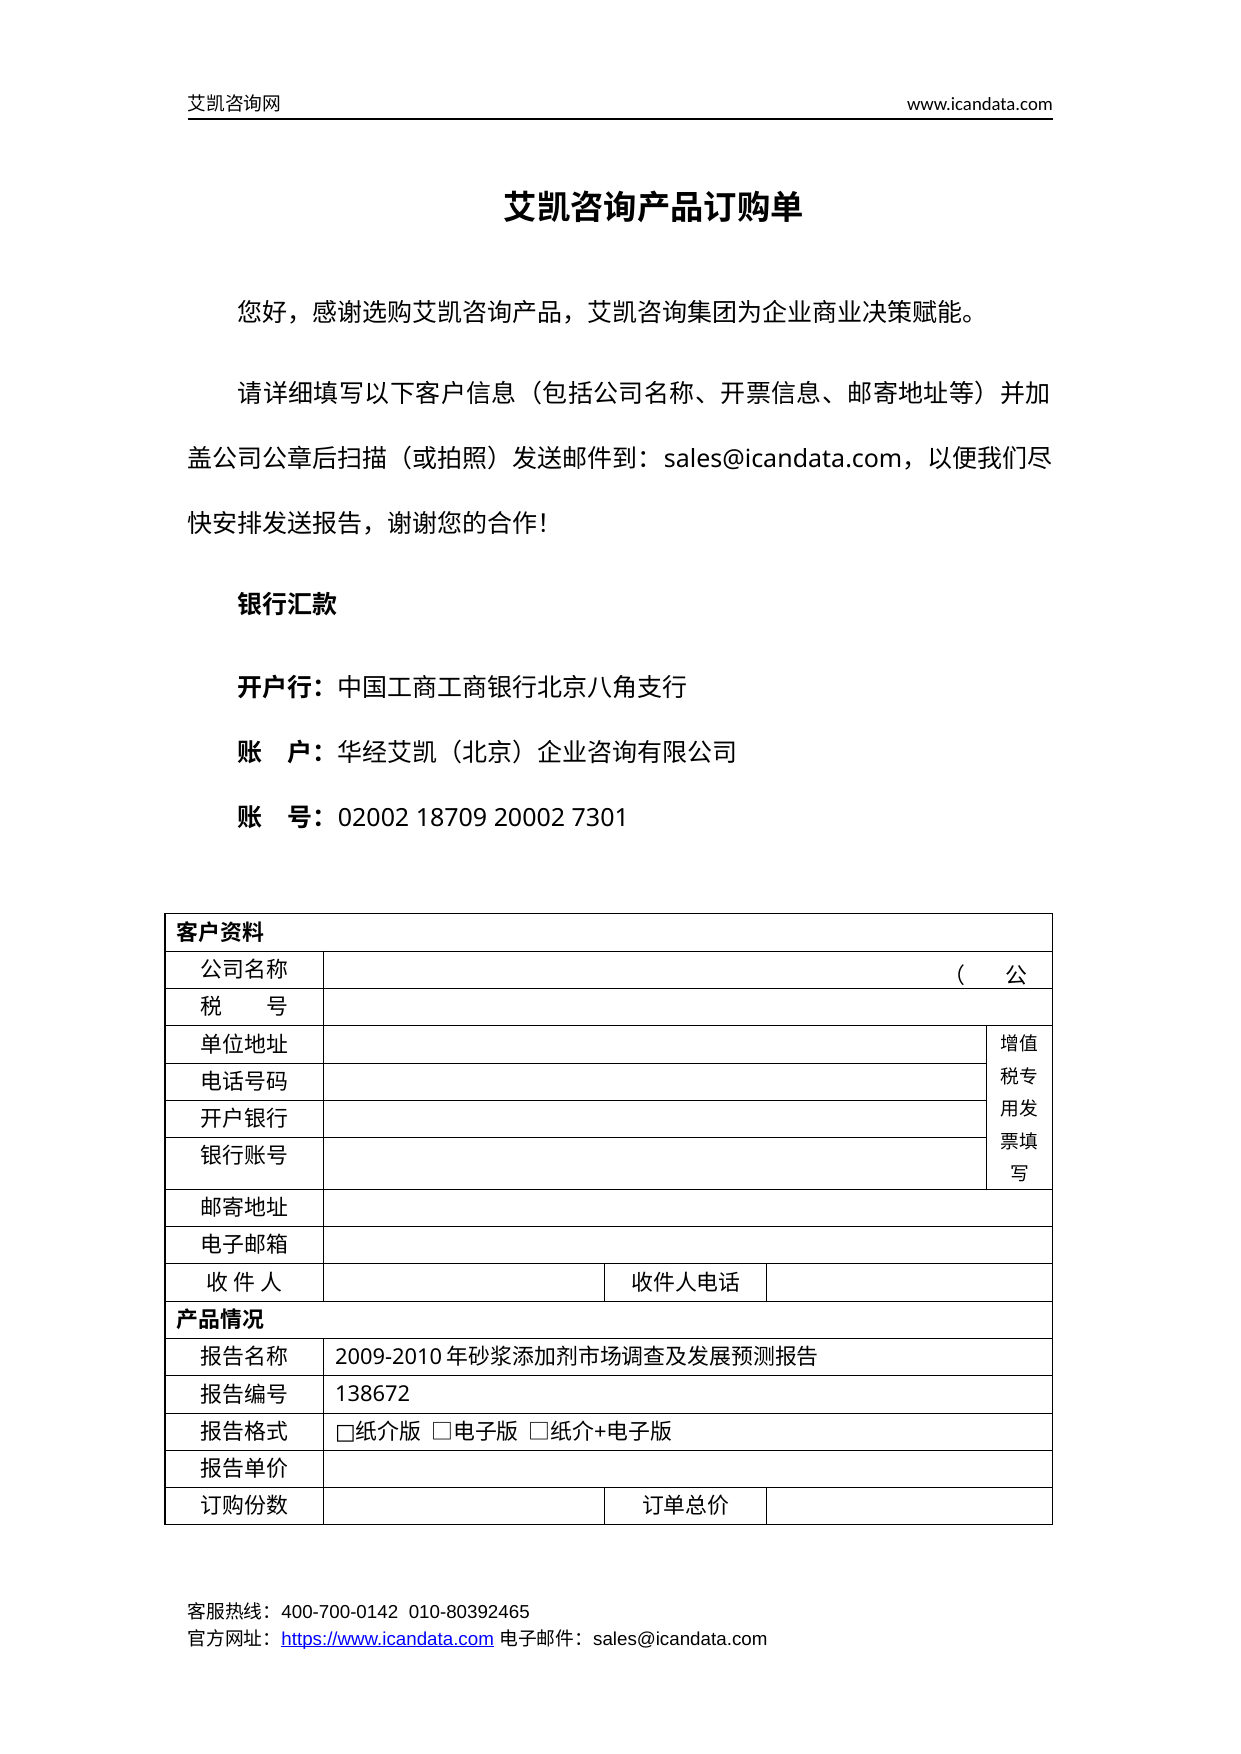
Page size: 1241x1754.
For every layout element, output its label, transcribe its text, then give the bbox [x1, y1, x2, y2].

table_cell 产品情况 [166, 1302, 1052, 1338]
table_cell [324, 1101, 986, 1137]
table_header 客户资料 [166, 914, 1052, 951]
table_cell 单位地址 [166, 1026, 323, 1062]
table_cell 邮寄地址 [166, 1190, 323, 1226]
table_cell 银行账号 [166, 1138, 323, 1189]
table_cell [324, 1138, 986, 1189]
table_cell [324, 1451, 1052, 1487]
table_cell 138672 [324, 1376, 1052, 1412]
table_cell 电子邮箱 [166, 1227, 323, 1263]
table_cell 收 件 人 [166, 1264, 323, 1301]
table_cell 报告编号 [166, 1376, 323, 1412]
table_cell [324, 1264, 604, 1301]
table_cell [324, 1064, 986, 1100]
table_cell 电话号码 [166, 1064, 323, 1100]
table_cell 税 号 [166, 989, 323, 1025]
table_cell [324, 1026, 986, 1062]
table_cell 公司名称 [166, 952, 323, 988]
table_cell 订购份数 [166, 1488, 323, 1524]
table_cell 报告格式 [166, 1414, 323, 1450]
text 您好，感谢选购艾凯咨询产品，艾凯咨询集团为企业商业决策赋能。 [187, 278, 1053, 343]
text 艾凯咨询产品订购单 [187, 172, 1053, 237]
table_cell □纸介版 □电子版 □纸介+电子版 [324, 1414, 1052, 1450]
table_cell 收件人电话 [605, 1264, 766, 1301]
table_cell [324, 989, 1052, 1025]
table_cell 报告名称 [166, 1339, 323, 1375]
text 开户行：中国工商工商银行北京八角支行 [187, 653, 1053, 718]
table_cell 2009-2010年砂浆添加剂市场调查及发展预测报告 [324, 1339, 1052, 1375]
table_cell [324, 1190, 1052, 1226]
text 账 号：02002 18709 20002 7301 [187, 783, 1053, 848]
table_cell 开户银行 [166, 1101, 323, 1137]
table_cell 报告单价 [166, 1451, 323, 1487]
table_cell 增值税专用发票填写 [987, 1026, 1052, 1189]
text 请详细填写以下客户信息（包括公司名称、开票信息、邮寄地址等）并加盖公司公章后扫描（或拍照）发送邮件到：sales@icandata.com，以便我们尽快安排发送报告，谢谢您的合作！ [187, 359, 1053, 554]
table_cell [324, 952, 1052, 988]
table_cell [767, 1488, 1052, 1524]
table_cell [324, 1227, 1052, 1263]
table_cell [767, 1264, 1052, 1301]
table_cell [324, 1488, 604, 1524]
table_cell 订单总价 [605, 1488, 766, 1524]
text 银行汇款 [187, 570, 1053, 635]
text 账 户：华经艾凯（北京）企业咨询有限公司 [187, 718, 1053, 783]
